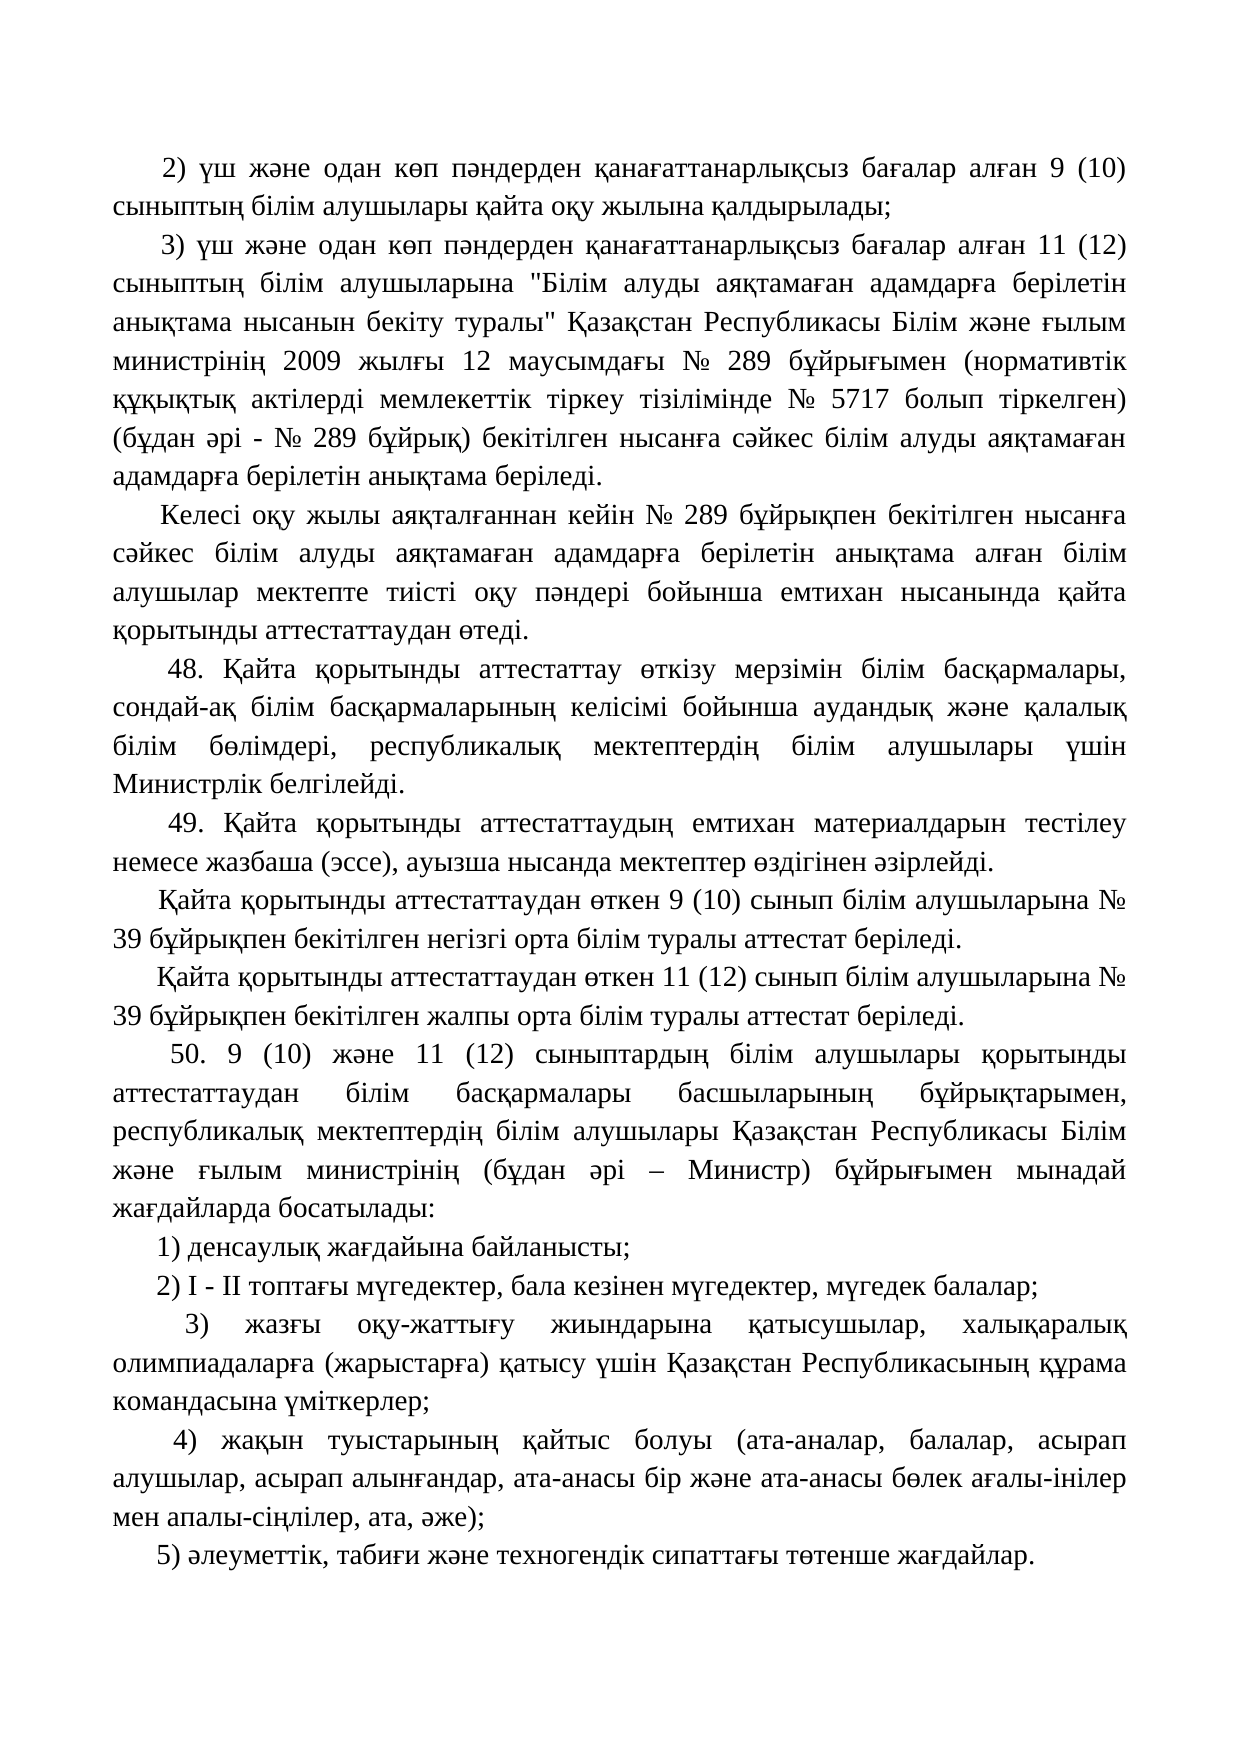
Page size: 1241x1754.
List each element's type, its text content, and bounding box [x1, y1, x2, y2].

text 1) денсаулық жағдайына байланысты; [112, 1229, 1128, 1263]
text 5) әлеуметтік, табиғи және техногендік сипаттағы төтенше жағдайлар. [112, 1537, 1128, 1571]
text 49. Қайта қорытынды аттестаттаудың емтихан материалдарын тестілеу немесе жазбаша (эссе), ауызша нысанда мектептер өздігінен әзірлейді. [112, 805, 1128, 877]
text Қайта қорытынды аттестаттаудан өткен 9 (10) сынып білім алушыларына № 39 бұйрықпен бекітілген негізгі орта білім туралы аттестат беріледі. [112, 882, 1128, 954]
text Келесі оқу жылы аяқталғаннан кейін № 289 бұйрықпен бекітілген нысанға сәйкес білім алуды аяқтамаған адамдарға берілетін анықтама алған білім алушылар мектепте тиісті оқу пәндері бойынша емтихан нысанында қайта қорытынды аттестаттаудан өтеді. [112, 497, 1128, 646]
text 4) жақын туыстарының қайтыс болуы (ата-аналар, балалар, асырап алушылар, асырап алынғандар, ата-анасы бір және ата-анасы бөлек ағалы-інілер мен апалы-сіңлілер, ата, әже); [112, 1422, 1128, 1532]
text 3) жазғы оқу-жаттығу жиындарына қатысушылар, халықаралық олимпиадаларға (жарыстарға) қатысу үшін Қазақстан Республикасының құрама командасына үміткерлер; [112, 1306, 1128, 1417]
text Қайта қорытынды аттестаттаудан өткен 11 (12) сынып білім алушыларына № 39 бұйрықпен бекітілген жалпы орта білім туралы аттестат беріледі. [112, 959, 1128, 1031]
text 48. Қайта қорытынды аттестаттау өткізу мерзімін білім басқармалары, сондай-ақ білім басқармаларының келісімі бойынша аудандық және қалалық білім бөлімдері, республикалық мектептердің білім алушылары үшін Министрлік белгілейді. [112, 651, 1128, 800]
text 2) І - II топтағы мүгедектер, бала кезінен мүгедектер, мүгедек балалар; [112, 1268, 1128, 1301]
text 50. 9 (10) және 11 (12) сыныптардың білім алушылары қорытынды аттестаттаудан білім басқармалары басшыларының бұйрықтарымен, республикалық мектептердің білім алушылары Қазақстан Республикасы Білім және ғылым министрінің (бұдан әрі – Министр) бұйрығымен мынадай жағдайларда босатылады: [112, 1036, 1128, 1224]
text 3) үш және одан көп пәндерден қанағаттанарлықсыз бағалар алған 11 (12) сыныптың білім алушыларына "Білім алуды аяқтамаған адамдарға берілетін анықтама нысанын бекіту туралы" Қазақстан Республикасы Білім және ғылым министрінің 2009 жылғы 12 маусымдағы № 289 бұйрығымен (нормативтік құқықтық актілерді мемлекеттік тіркеу тізілімінде № 5717 болып тіркелген) (бұдан әрі - № 289 бұйрық) бекітілген нысанға сәйкес білім алуды аяқтамаған адамдарға берілетін анықтама беріледі. [112, 227, 1128, 492]
text 2) үш және одан көп пәндерден қанағаттанарлықсыз бағалар алған 9 (10) сыныптың білім алушылары қайта оқу жылына қалдырылады; [112, 150, 1128, 222]
